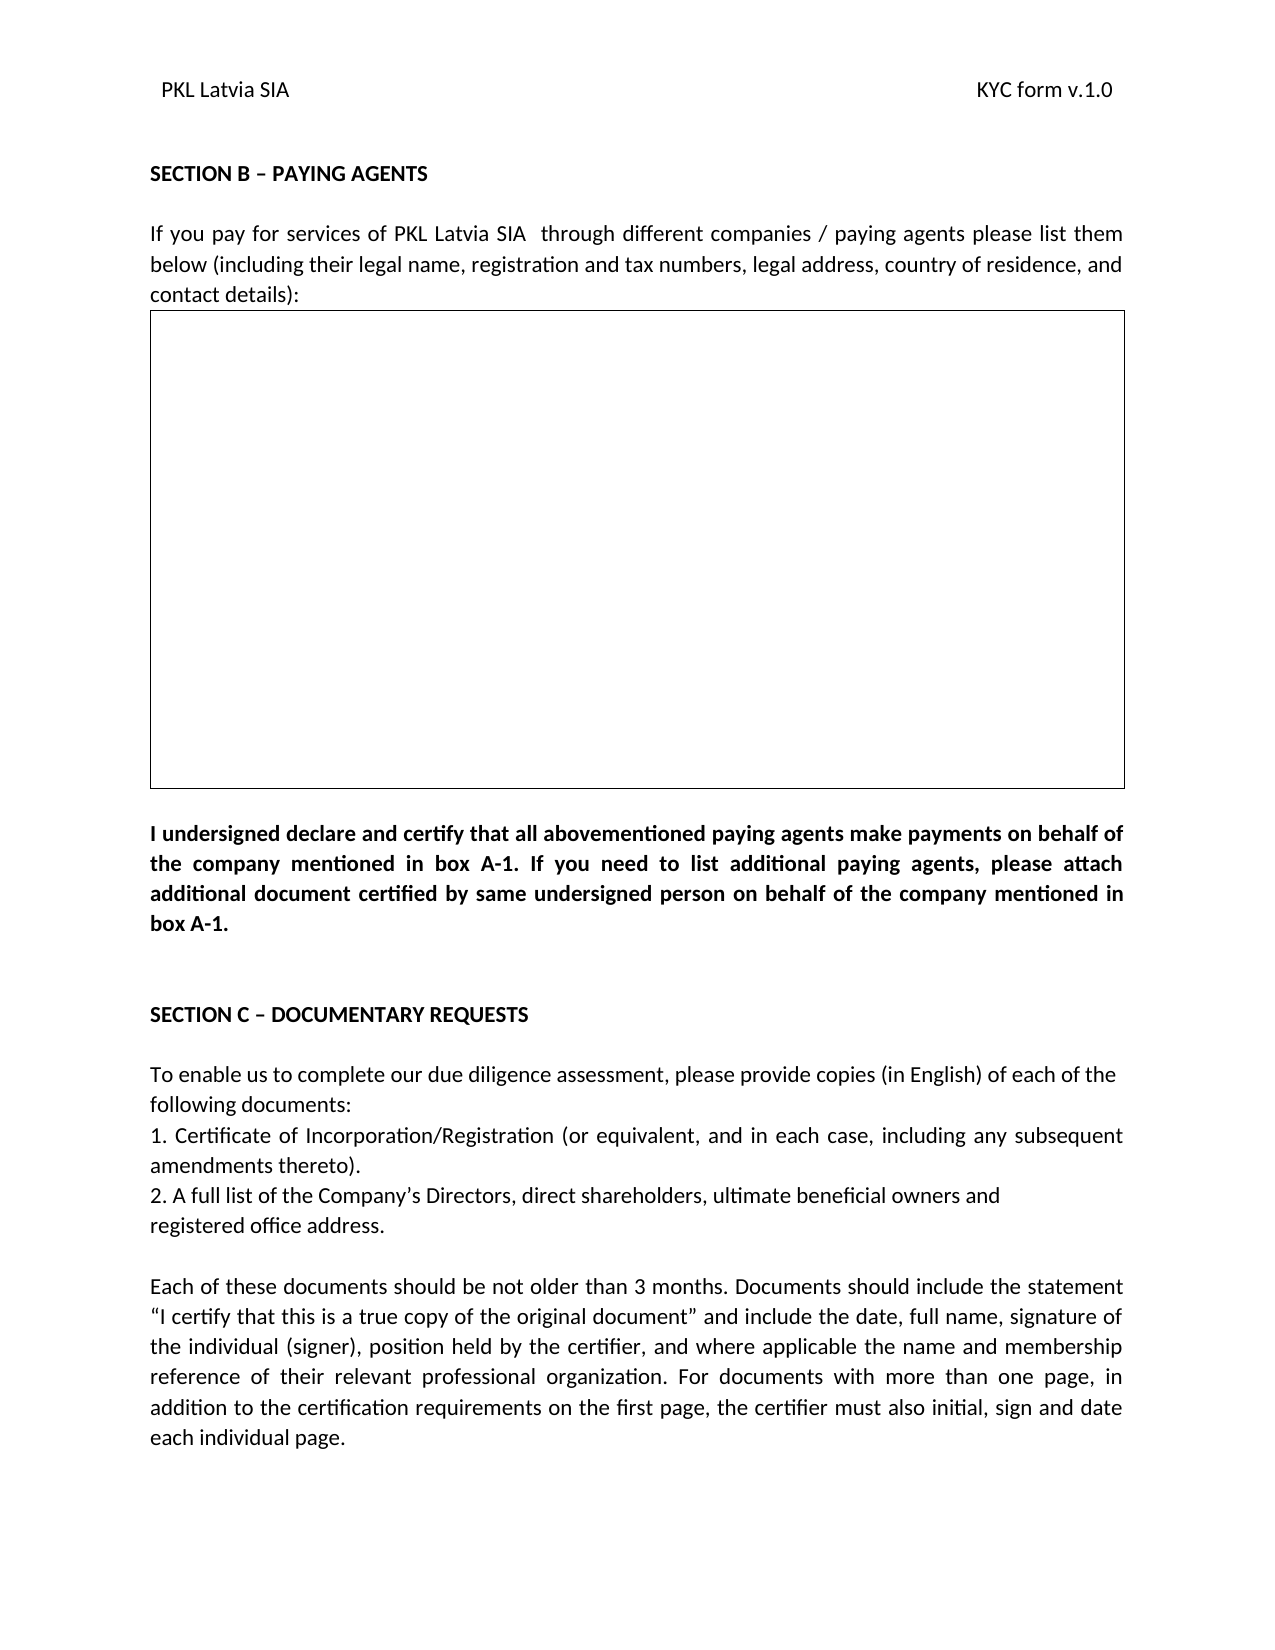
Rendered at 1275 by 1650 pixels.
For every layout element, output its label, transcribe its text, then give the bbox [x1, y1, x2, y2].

text following documents: [150, 1091, 1125, 1119]
text 2. A full list of the Company’s Directors, direct shareholders, ultimate beneficial owners and [150, 1181, 1125, 1209]
text 1. Certificate of Incorporation/Registration (or equivalent, and in each case, including any subsequent amendments thereto). [150, 1121, 1125, 1179]
table_header [151, 311, 1124, 787]
text registered office address. [150, 1211, 1125, 1239]
text I undersigned declare and certify that all abovementioned paying agents make payments on behalf of the company mentioned in box A-1. If you need to list additional paying agents, please attach additional document certified by same undersigned person on behalf of the company mentioned in box A-1. [150, 819, 1125, 937]
text SECTION C – DOCUMENTARY REQUESTS [150, 1000, 1125, 1028]
text Each of these documents should be not older than 3 months. Documents should include the statement “I certify that this is a true copy of the original document” and include the date, full name, signature of the individual (signer), position held by the certifier, and where applicable the name and membership reference of their relevant professional organization. For documents with more than one page, in addition to the certification requirements on the first page, the certifier must also initial, sign and date each individual page. [150, 1272, 1125, 1451]
text To enable us to complete our due diligence assessment, please provide copies (in English) of each of the [150, 1060, 1125, 1088]
text If you pay for services of PKL Latvia SIA through different companies / paying agents please list them below (including their legal name, registration and tax numbers, legal address, country of residence, and contact details): [150, 219, 1125, 308]
text SECTION B – paying agents [150, 159, 1125, 187]
